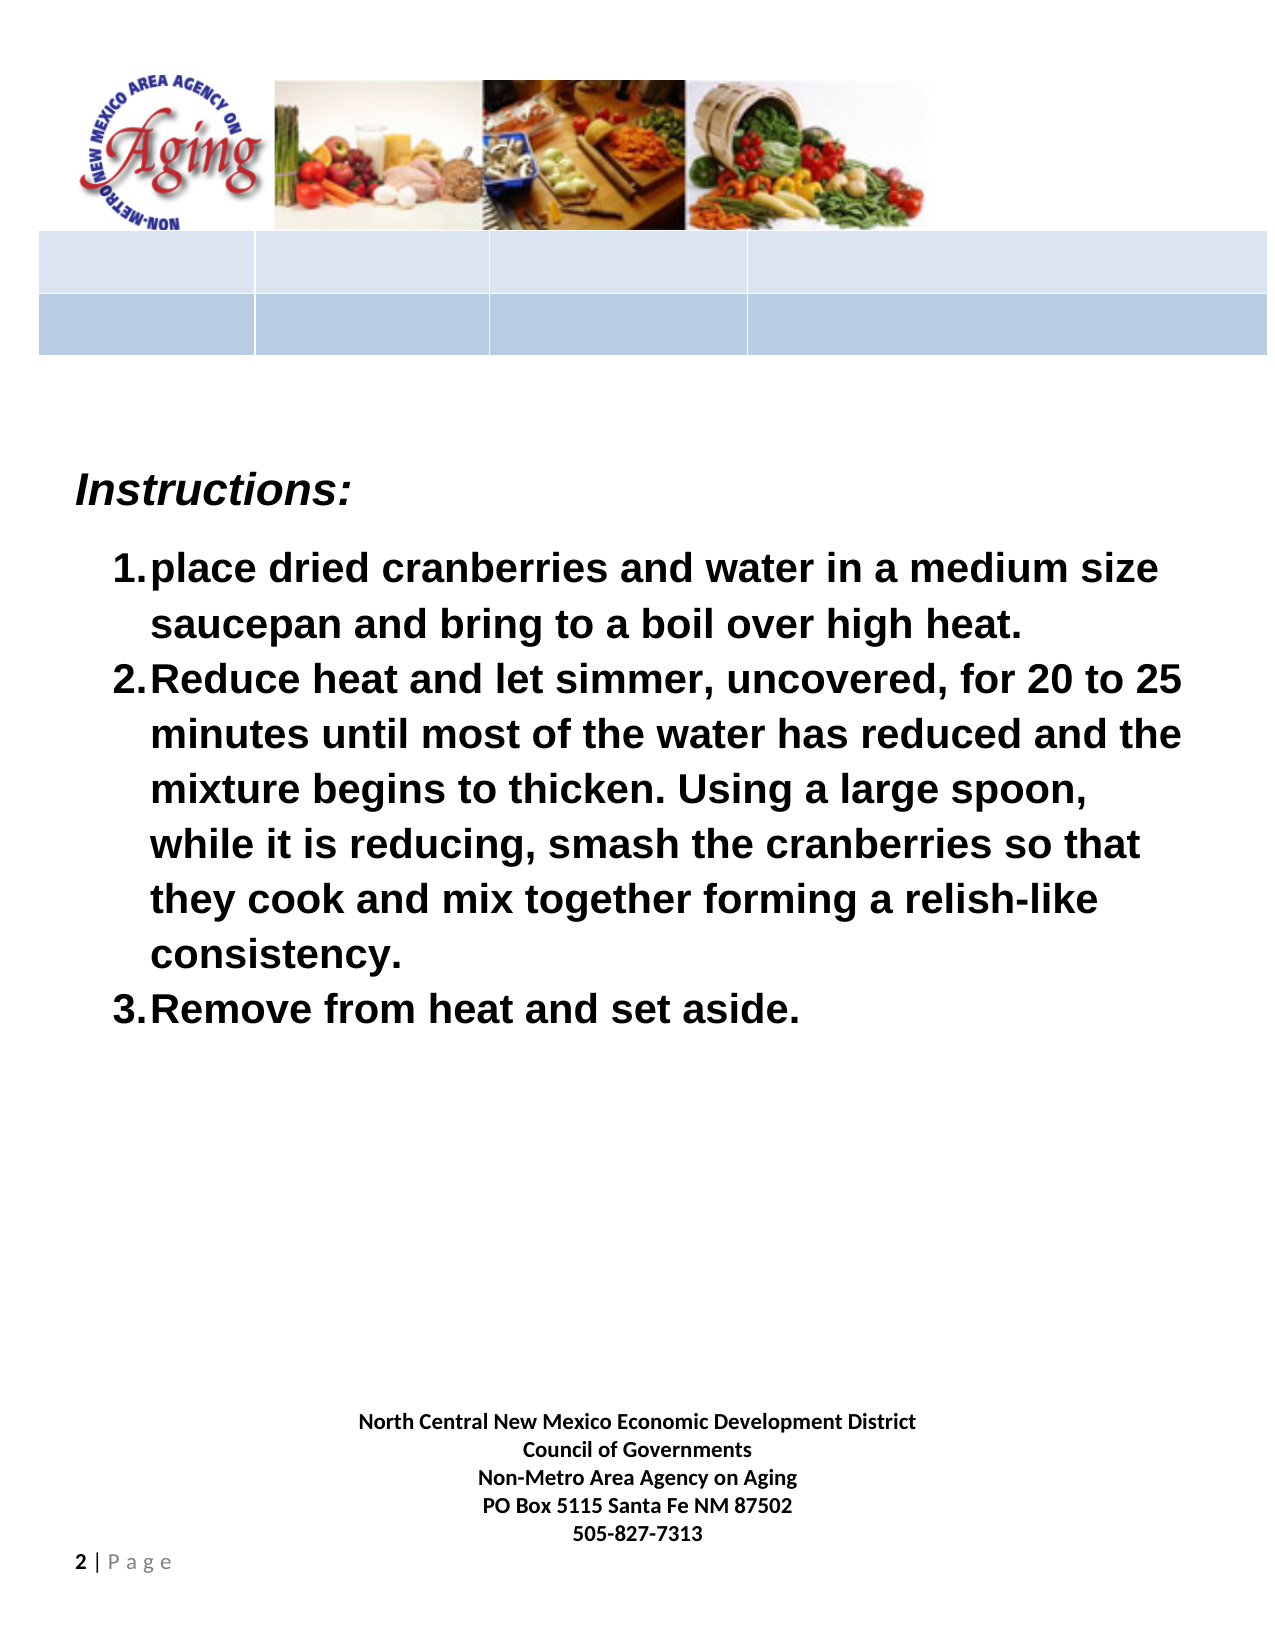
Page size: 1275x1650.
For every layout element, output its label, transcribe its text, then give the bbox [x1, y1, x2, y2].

table_cell [748, 231, 1267, 293]
list Reduce heat and let simmer, uncovered, for 20 to 25 minutes until most of the water has reduced and the mixture begins to thicken. Using a large spoon, while it is reducing, smash the cranberries so that they cook and mix together forming a relish-like consistency. [112, 654, 1200, 977]
text Instructions: [75, 462, 1200, 515]
table_cell [256, 294, 489, 355]
picture [75, 75, 933, 230]
table_cell [256, 231, 489, 293]
table_cell [490, 294, 747, 355]
list place dried cranberries and water in a medium size saucepan and bring to a boil over high heat. [112, 544, 1200, 647]
table_cell [490, 231, 747, 293]
table_cell [39, 294, 254, 355]
list Remove from heat and set aside. [112, 985, 1200, 1033]
table_cell [748, 294, 1267, 355]
table_cell [39, 231, 254, 293]
